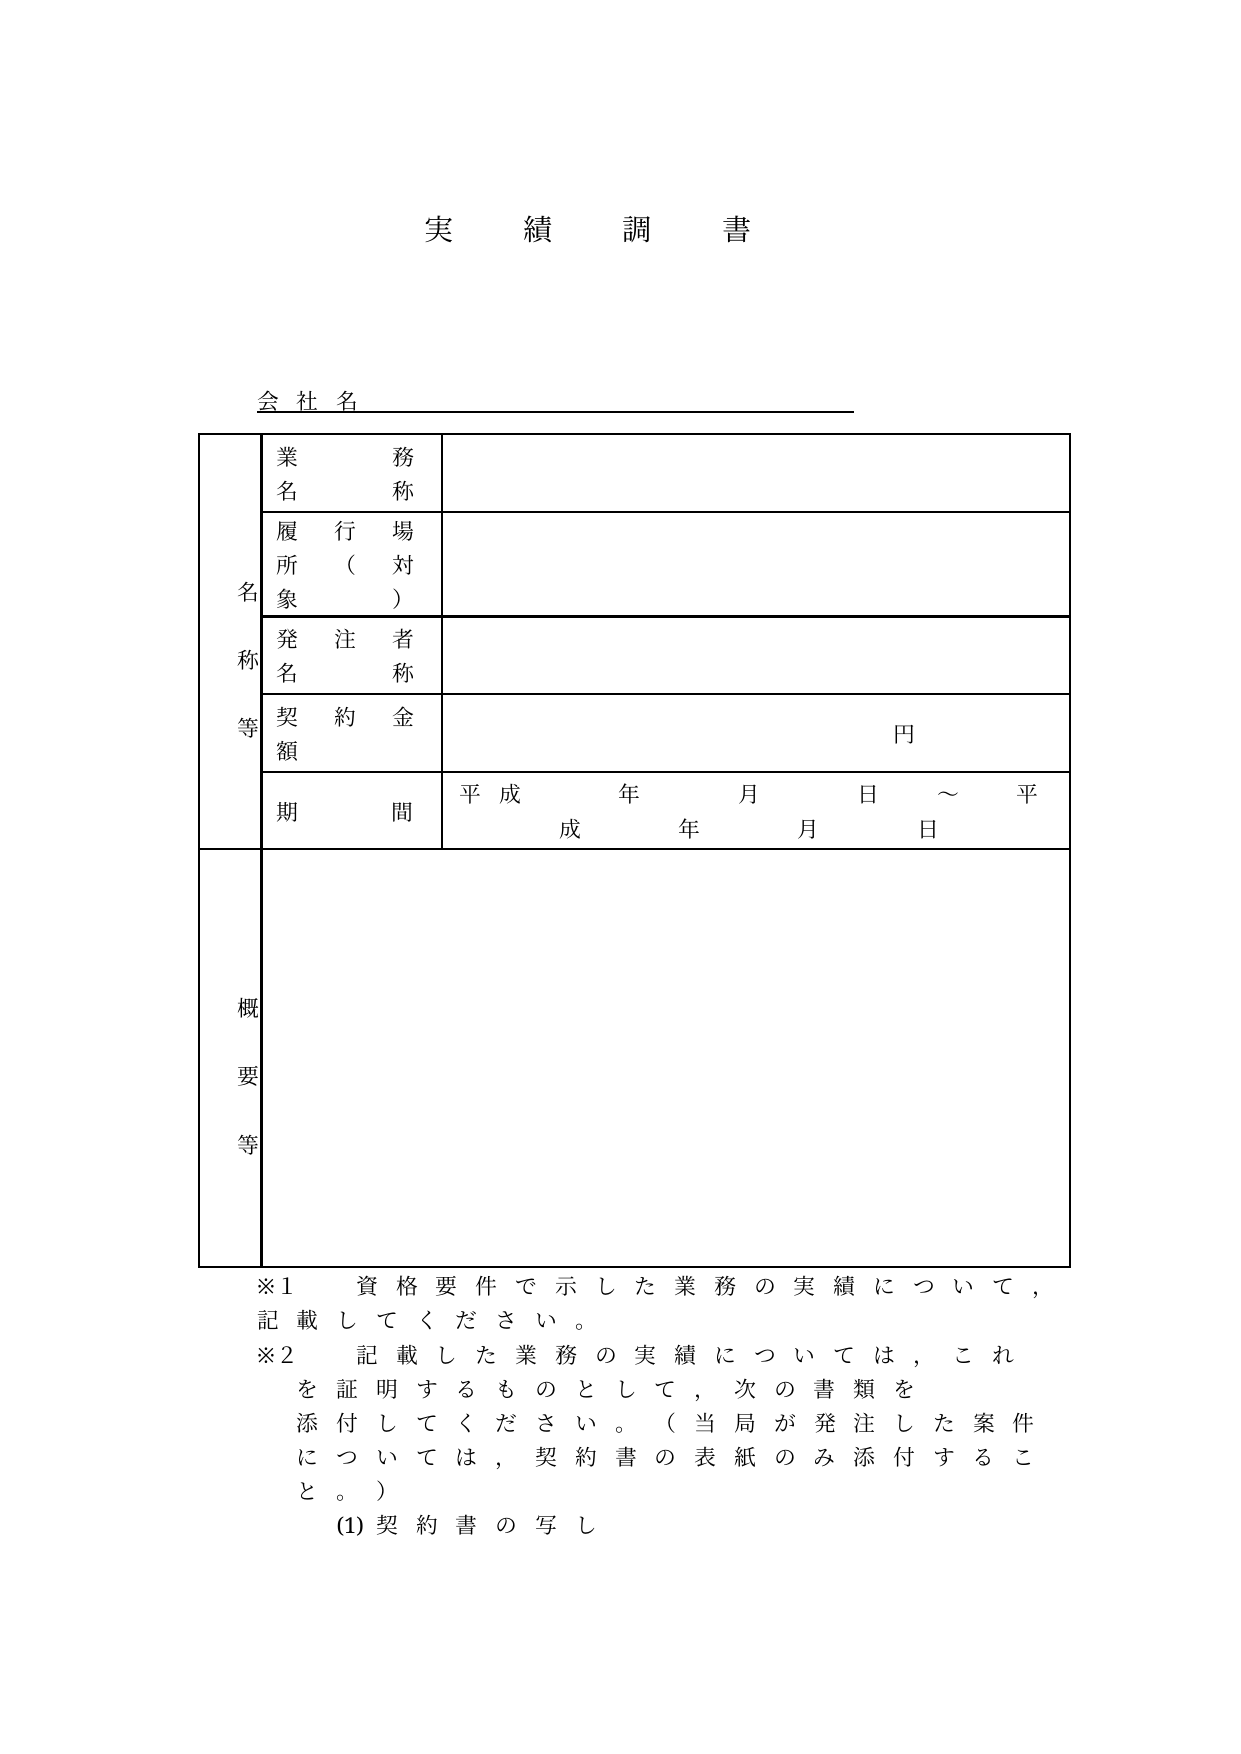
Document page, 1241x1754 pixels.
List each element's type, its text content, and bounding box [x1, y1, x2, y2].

table_cell [443, 513, 1069, 615]
table_header [443, 435, 1069, 511]
table_cell 履行場所（対象） [263, 513, 441, 615]
text 実 績 調 書 [177, 194, 1009, 262]
text 添付してください。（当局が発注した案件については，契約書の表紙のみ添付すること。） [283, 1405, 1072, 1507]
table_cell 円 [443, 695, 1069, 771]
table_cell [263, 850, 1069, 1266]
table_header 名 称 等 [200, 435, 260, 848]
table_cell 概 要 等 [200, 850, 260, 1266]
table_header 業 務 名 称 [263, 435, 441, 511]
table_cell 発注者名称 [263, 618, 441, 693]
table_cell 平成 年 月 日 ～ 平成 年 月 日 [443, 773, 1069, 848]
text ※２ 記載した業務の実績については，これを証明するものとして，次の書類を [243, 1337, 1072, 1405]
text (1) 契約書の写し [243, 1507, 1072, 1542]
text 会社名 [243, 332, 1027, 417]
table_cell 契約金額 [263, 695, 441, 771]
table_cell 期 間 [263, 773, 441, 848]
text ※１ 資格要件で示した業務の実績について，記載してください。 [243, 1268, 1049, 1337]
table_cell [443, 618, 1069, 693]
